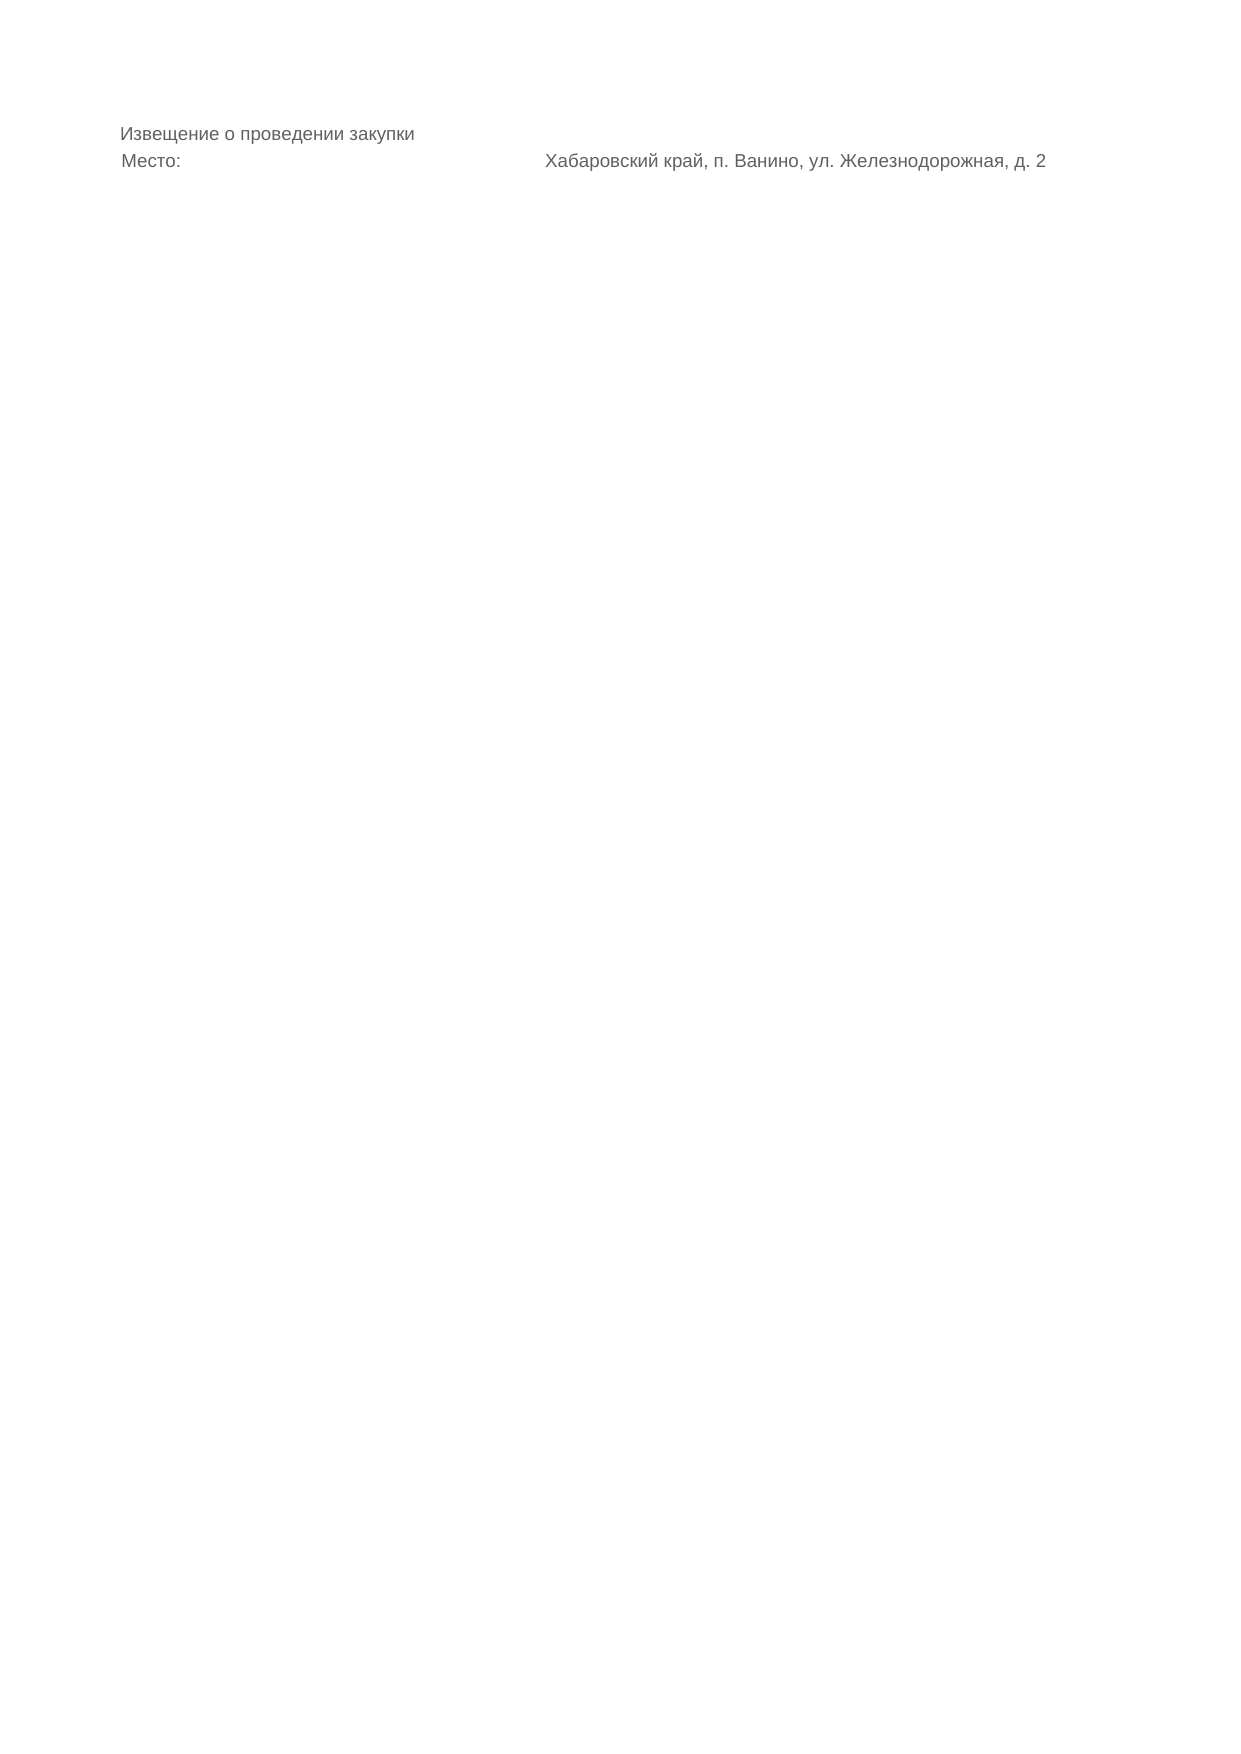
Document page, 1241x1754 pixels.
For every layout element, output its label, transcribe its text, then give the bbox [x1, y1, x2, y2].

table_cell Место: [118, 146, 542, 171]
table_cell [542, 146, 1181, 171]
table_header Извещение о проведении закупки [118, 118, 1181, 146]
